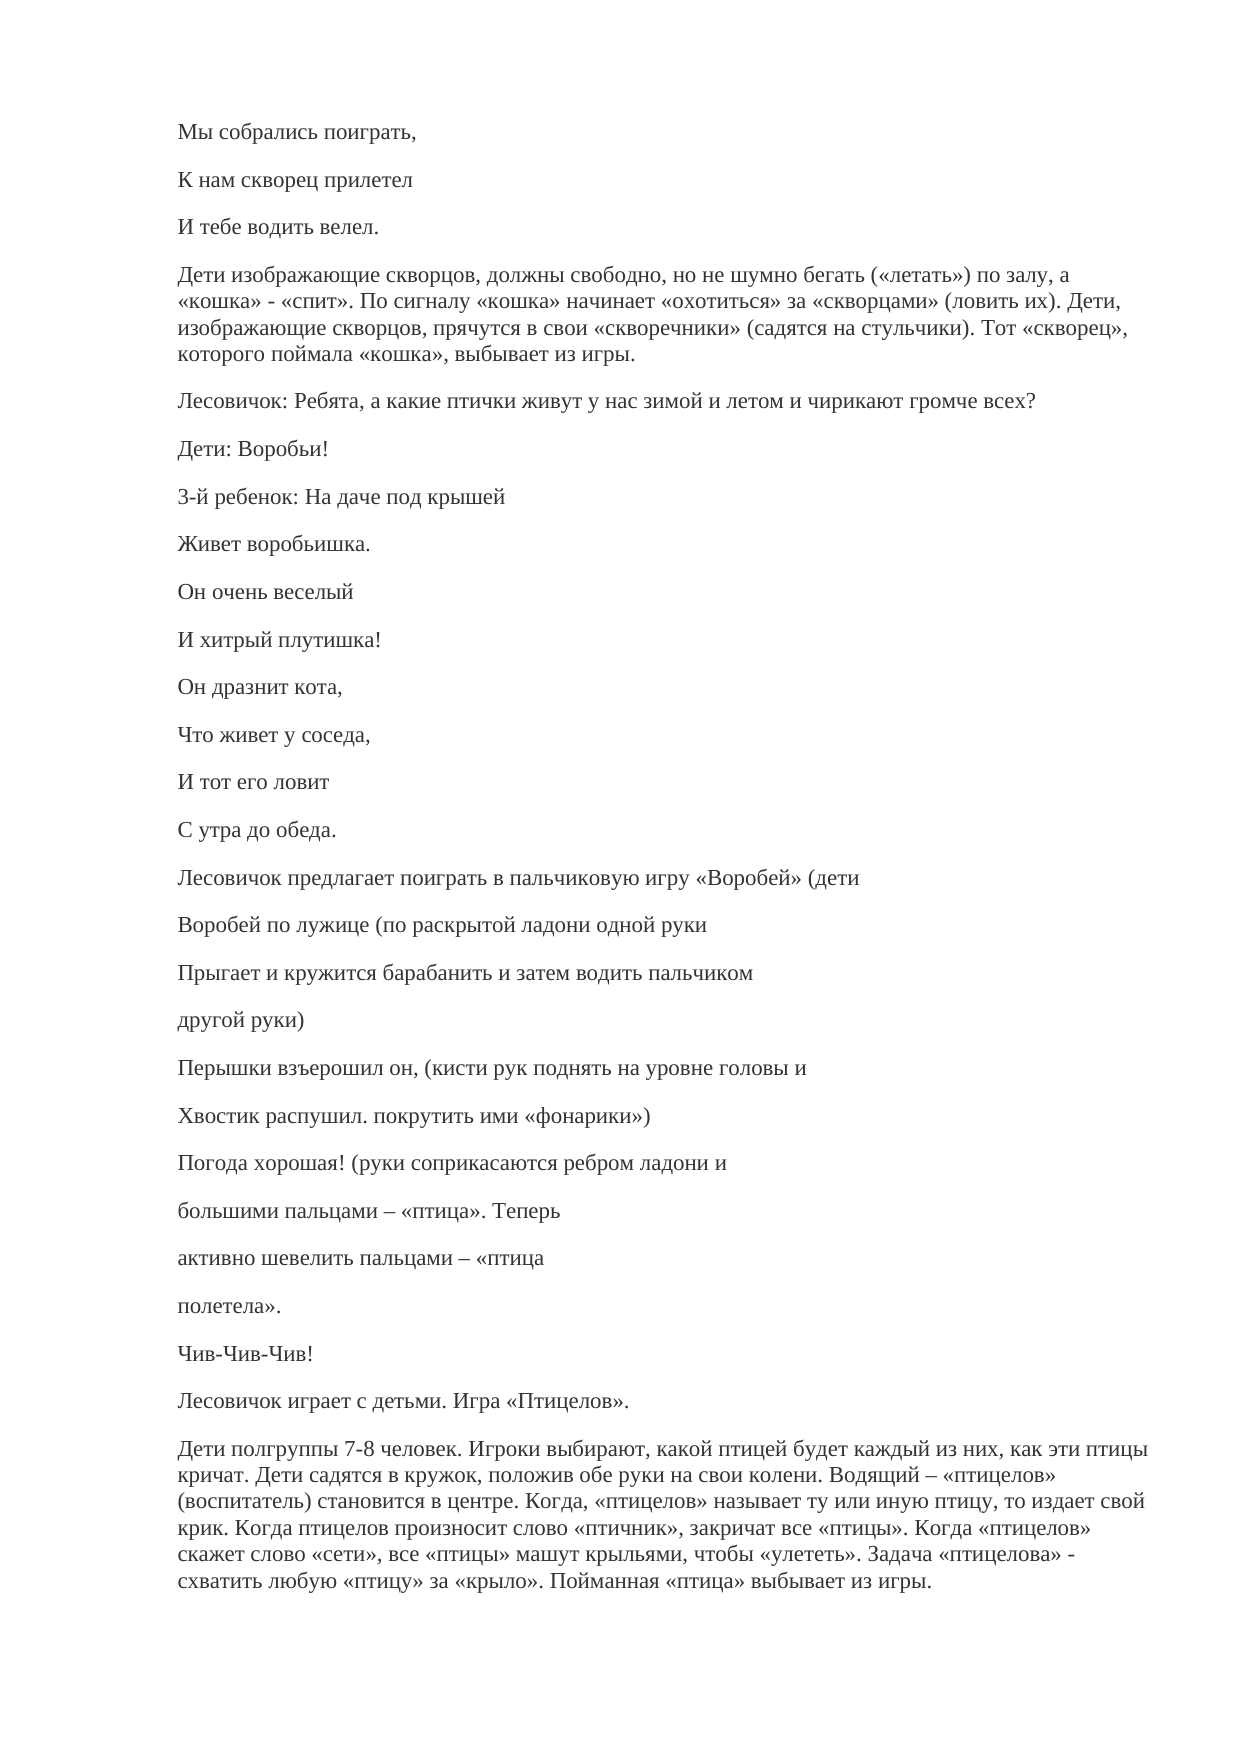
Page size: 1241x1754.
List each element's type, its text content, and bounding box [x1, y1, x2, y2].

text Дети: Воробьи! [177, 435, 1152, 462]
text Дети изображающие скворцов, должны свободно, но не шумно бегать («летать») по залу, а «кошка» - «спит». По сигналу «кошка» начинает «охотиться» за «скворцами» (ловить их). Дети, изображающие скворцов, прячутся в свои «скворечники» (садятся на стульчики). Тот «скворец», которого поймала «кошка», выбывает из игры. [177, 261, 1152, 366]
text Воробей по лужице (по раскрытой ладони одной руки [177, 911, 1152, 938]
text С утра до обеда. [177, 816, 1152, 842]
text И тот его ловит [177, 768, 1152, 795]
text Чив-Чив-Чив! [177, 1340, 1152, 1366]
text Дети полгруппы 7-8 человек. Игроки выбирают, какой птицей будет каждый из них, как эти птицы кричат. Дети садятся в кружок, положив обе руки на свои колени. Водящий – «птицелов» (воспитатель) становится в центре. Когда, «птицелов» называет ту или иную птицу, то издает свой крик. Когда птицелов произносит слово «птичник», закричат все «птицы». Когда «птицелов» скажет слово «сети», все «птицы» машут крыльями, чтобы «улететь». Задача «птицелова» - схватить любую «птицу» за «крыло». Пойманная «птица» выбывает из игры. [177, 1435, 1152, 1593]
text Он очень веселый [177, 578, 1152, 604]
text И тебе водить велел. [177, 213, 1152, 240]
text большими пальцами – «птица». Теперь [177, 1197, 1152, 1223]
text Погода хорошая! (руки соприкасаются ребром ладони и [177, 1149, 1152, 1176]
text 3-й ребенок: На даче под крышей [177, 483, 1152, 509]
text Что живет у соседа, [177, 721, 1152, 747]
text Лесовичок: Ребята, а какие птички живут у нас зимой и летом и чирикают громче всех? [177, 388, 1152, 414]
text И хитрый плутишка! [177, 626, 1152, 652]
text Он дразнит кота, [177, 673, 1152, 699]
text Прыгает и кружится барабанить и затем водить пальчиком [177, 959, 1152, 985]
text Перышки взъерошил он, (кисти рук поднять на уровне головы и [177, 1054, 1152, 1080]
text Лесовичок предлагает поиграть в пальчиковую игру «Воробей» (дети [177, 864, 1152, 890]
text Лесовичок играет с детьми. Игра «Птицелов». [177, 1387, 1152, 1414]
text активно шевелить пальцами – «птица [177, 1244, 1152, 1271]
text Мы собрались поиграть, [177, 118, 1152, 144]
text К нам скворец прилетел [177, 166, 1152, 192]
text Живет воробьишка. [177, 530, 1152, 557]
text Хвостик распушил. покрутить ими «фонарики») [177, 1102, 1152, 1128]
text другой руки) [177, 1006, 1152, 1033]
text полетела». [177, 1292, 1152, 1318]
